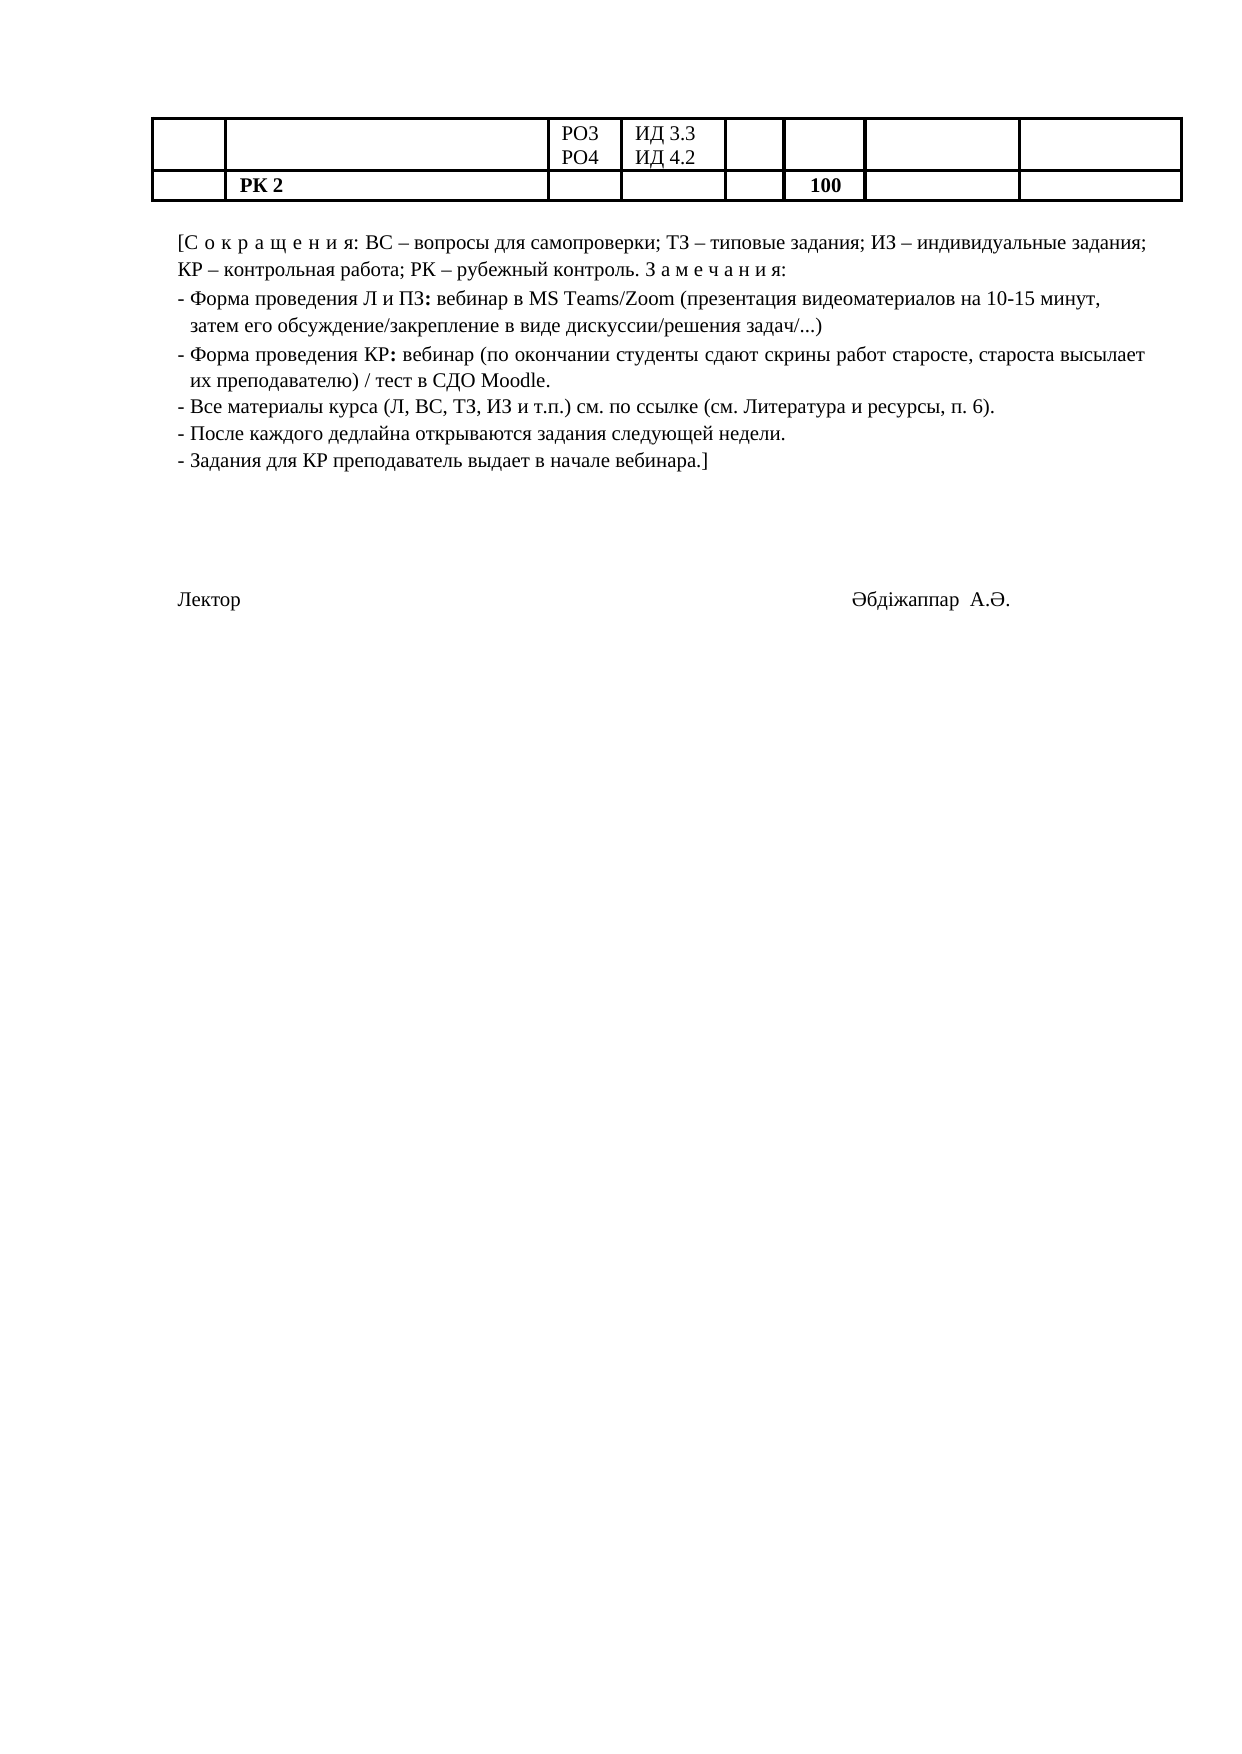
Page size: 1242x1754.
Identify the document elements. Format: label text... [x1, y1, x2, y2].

table_cell [727, 172, 782, 199]
table_header ИД 3.3 ИД 4.2 [623, 120, 724, 169]
list Форма проведения Л и ПЗ: вебинар в MS Teams/Zoom (презентация видеоматериалов на 10-15 минут, затем его обсуждение/закрепление в виде дискуссии/решения задач/...) [177, 286, 1150, 337]
list Все материалы курса (Л, ВС, ТЗ, ИЗ и т.п.) см. по ссылке (см. Литература и ресурсы, п. 6). [177, 395, 1192, 419]
table_header [786, 120, 863, 169]
table_cell [1021, 172, 1180, 199]
table_header [727, 120, 782, 169]
text Лектор Әбдіжаппар А.Ә. [177, 587, 1192, 611]
table_header [867, 120, 1018, 169]
table_header [154, 120, 224, 169]
list Задания для КР преподаватель выдает в начале вебинара.] [177, 448, 1192, 472]
table_cell [623, 172, 724, 199]
table_header [227, 120, 547, 169]
table_cell РК 2 [227, 172, 547, 199]
list Форма проведения КР: вебинар (по окончании студенты сдают скрины работ старосте, староста высылает их преподавателю) / тест в СДО Moodle. [177, 342, 1151, 392]
table_header [1021, 120, 1180, 169]
table_cell [550, 172, 620, 199]
table_header РО3 РО4 [550, 120, 620, 169]
table_cell 100 [786, 172, 863, 199]
text [С о к р а щ е н и я: ВС – вопросы для самопроверки; ТЗ – типовые задания; ИЗ – индивидуальные задания; КР – контрольная работа; РК – рубежный контроль. З а м е ч а н и я: [177, 230, 1150, 281]
list После каждого дедлайна открываются задания следующей недели. [177, 421, 1192, 445]
table_cell [867, 172, 1018, 199]
table_cell [154, 172, 224, 199]
